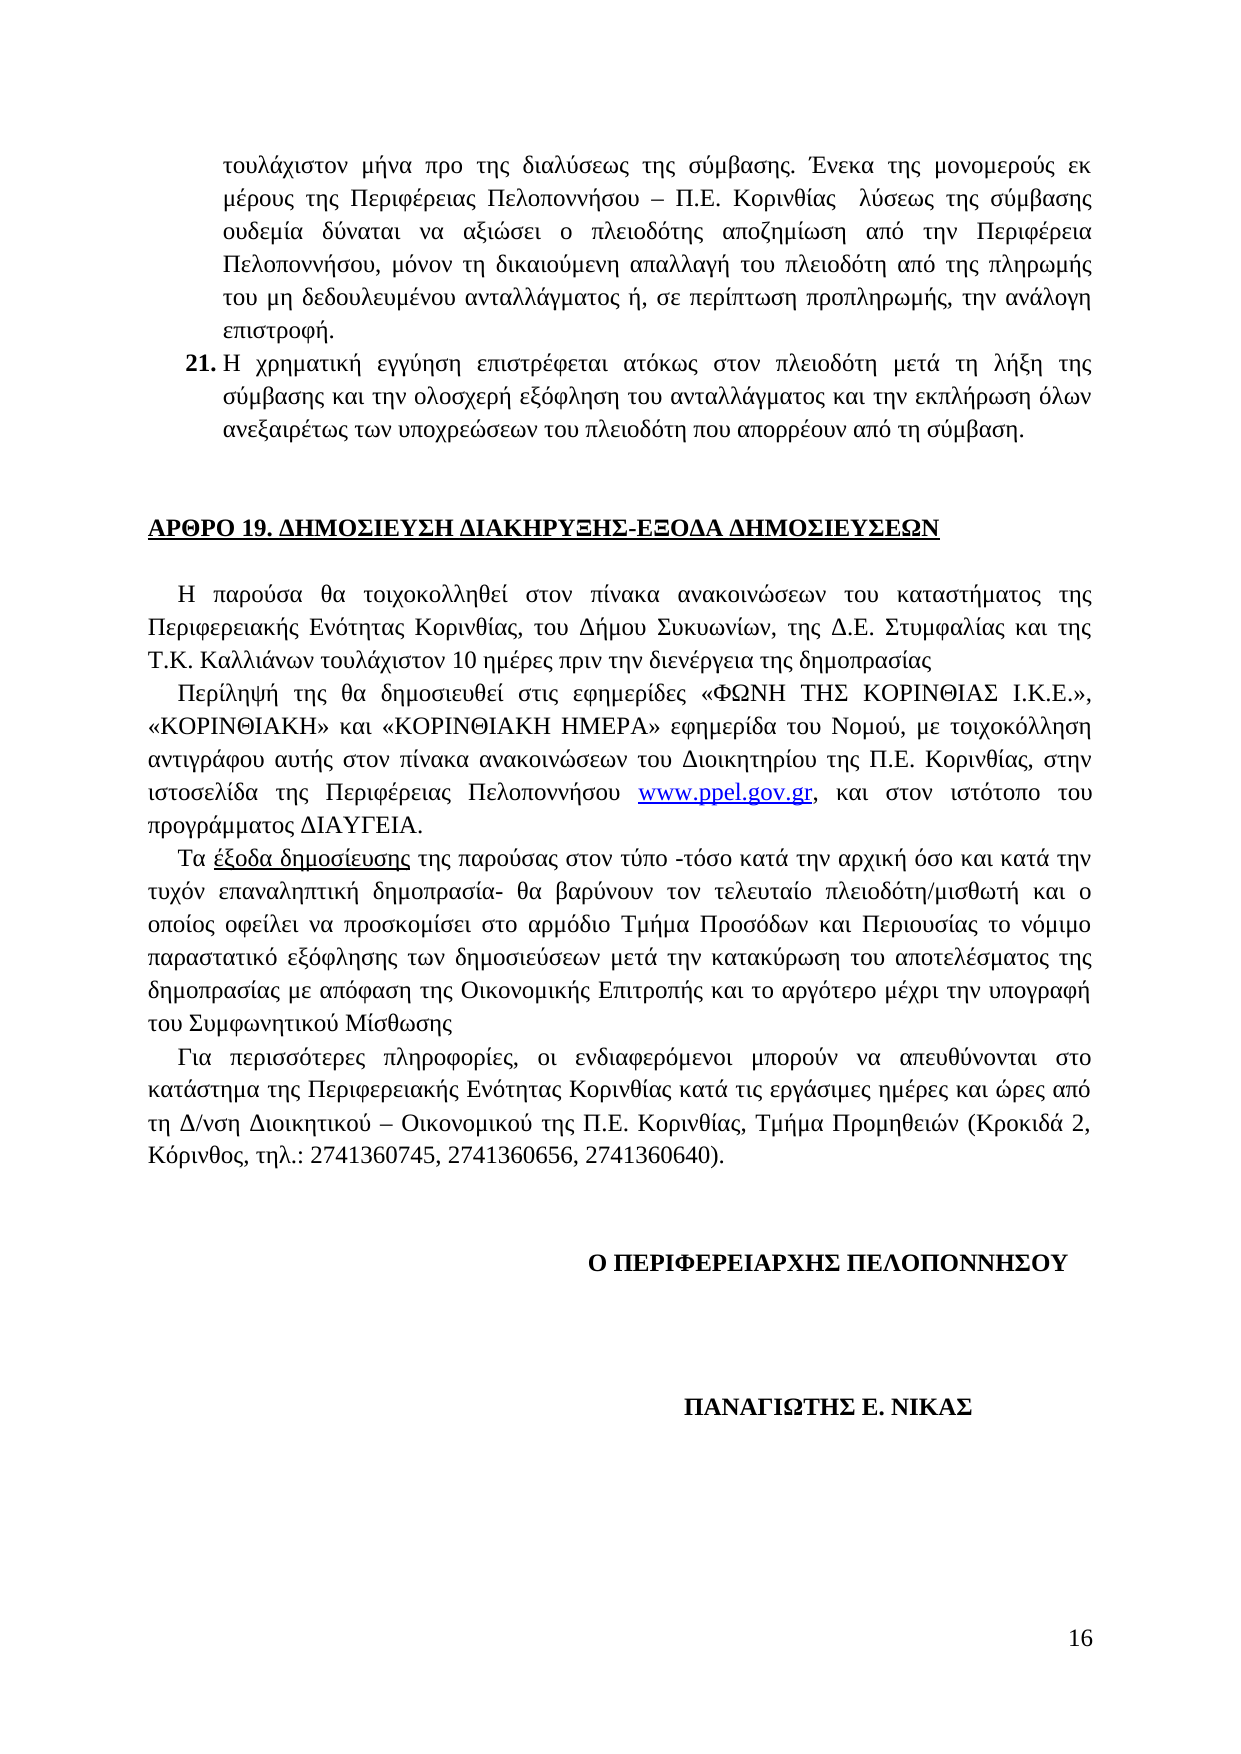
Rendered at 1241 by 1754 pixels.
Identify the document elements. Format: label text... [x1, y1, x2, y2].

text Η παρούσα θα τοιχοκολληθεί στον πίνακα ανακοινώσεων του καταστήματος της Περιφερειακής Ενότητας Κορινθίας, του Δήμου Συκυωνίων, της Δ.Ε. Στυμφαλίας και της Τ.Κ. Καλλιάνων τουλάχιστον 10 ημέρες πριν την διενέργεια της δημοπρασίας [148, 579, 1093, 674]
text ΑΡΘΡΟ 19. ΔΗΜΟΣΙΕΥΣΗ ΔΙΑΚΗΡΥΞΗΣ-ΕΞΟΔΑ ΔΗΜΟΣΙΕΥΣΕΩΝ [148, 513, 1093, 542]
list Η χρηματική εγγύηση επιστρέφεται ατόκως στον πλειοδότη μετά τη λήξη της σύμβασης και την ολοσχερή εξόφληση του ανταλλάγματος και την εκπλήρωση όλων ανεξαιρέτως των υποχρεώσεων του πλειοδότη που απορρέουν από τη σύμβαση. [185, 348, 1093, 443]
text Για περισσότερες πληροφορίες, οι ενδιαφερόμενοι μπορούν να απευθύνονται στο κατάστημα της Περιφερειακής Ενότητας Κορινθίας κατά τις εργάσιμες ημέρες και ώρες από τη Δ/νση Διοικητικού – Οικονομικού της Π.Ε. Κορινθίας, Τμήμα Προμηθειών (Κροκιδά 2, Κόρινθος, τηλ.: 2741360745, 2741360656, 2741360640). [148, 1042, 1093, 1169]
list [185, 150, 1093, 344]
text Περίληψή της θα δημοσιευθεί στις εφημερίδες «ΦΩΝΗ ΤΗΣ ΚΟΡΙΝΘΙΑΣ Ι.Κ.Ε.», «ΚΟΡΙΝΘΙΑΚΗ» και «ΚΟΡΙΝΘΙΑΚΗ ΗΜΕΡΑ» εφημερίδα του Νομού, με τοιχοκόλληση αντιγράφου αυτής στον πίνακα ανακοινώσεων του Διοικητηρίου της Π.Ε. Κορινθίας, στην ιστοσελίδα της Περιφέρειας Πελοποννήσου www.ppel.gov.gr, και στον ιστότοπο του προγράμματος ΔΙΑΥΓΕΙΑ. [148, 678, 1093, 839]
text Τα έξοδα δημοσίευσης της παρούσας στον τύπο -τόσο κατά την αρχική όσο και κατά την τυχόν επαναληπτική δημοπρασία- θα βαρύνουν τον τελευταίο πλειοδότη/μισθωτή και ο οποίος οφείλει να προσκομίσει στο αρμόδιο Τμήμα Προσόδων και Περιουσίας το νόμιμο παραστατικό εξόφλησης των δημοσιεύσεων μετά την κατακύρωση του αποτελέσματος της δημοπρασίας με απόφαση της Οικονομικής Επιτροπής και το αργότερο μέχρι την υπογραφή του Συμφωνητικού Μίσθωσης [148, 843, 1093, 1037]
